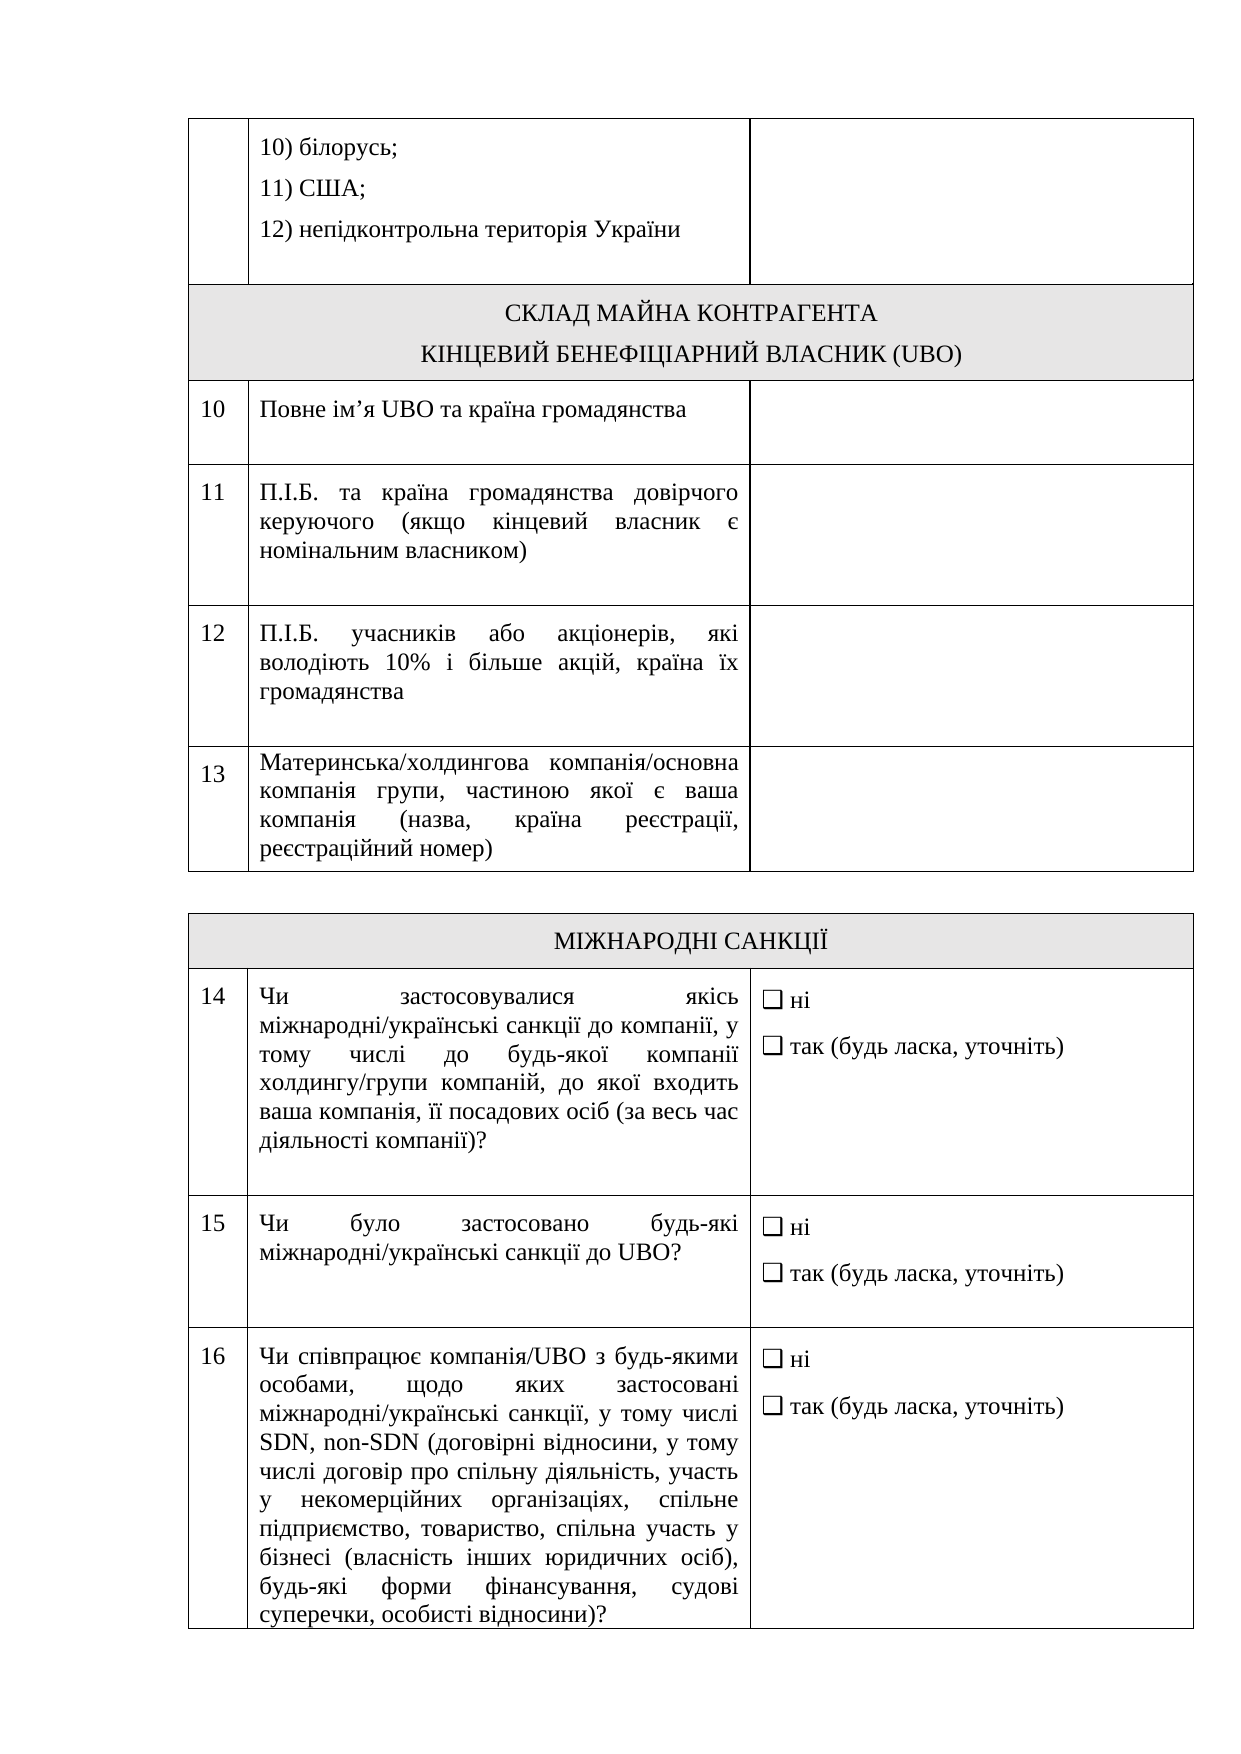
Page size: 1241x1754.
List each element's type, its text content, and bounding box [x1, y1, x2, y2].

table_cell 10 [189, 381, 248, 464]
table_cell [249, 119, 749, 284]
table_cell 13 [189, 747, 248, 871]
table_cell ❑ ні ❑ так (будь ласка, уточніть) [751, 1196, 1193, 1327]
table_cell [751, 381, 1193, 464]
table_cell П.І.Б. учасників або акціонерів, які володіють 10% і більше акцій, країна їх громадянства [249, 606, 749, 746]
table_cell 15 [189, 1196, 247, 1327]
table_cell СКЛАД МАЙНА КОНТРАГЕНТА КІНЦЕВИЙ БЕНЕФІЦІАРНИЙ ВЛАСНИК (UBO) [189, 285, 1193, 380]
table_cell 16 [189, 1328, 247, 1628]
table_cell П.І.Б. та країна громадянства довірчого керуючого (якщо кінцевий власник є номінальним власником) [249, 465, 749, 605]
table_cell [751, 465, 1193, 605]
table_header МІЖНАРОДНІ САНКЦІЇ [189, 914, 1193, 968]
table_cell [751, 747, 1193, 871]
table_cell Чи застосовувалися якісь міжнародні/українські санкції до компанії, у тому числі до будь-якої компанії холдингу/групи компаній, до якої входить ваша компанія, її посадових осіб (за весь час діяльності компанії)? [248, 969, 750, 1195]
table_cell Материнська/холдингова компанія/основна компанія групи, частиною якої є ваша компанія (назва, країна реєстрації, реєстраційний номер) [249, 747, 749, 871]
table_cell 11 [189, 465, 248, 605]
table_cell ❑ ні ❑ так (будь ласка, уточніть) [751, 969, 1193, 1195]
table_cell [751, 1328, 1193, 1628]
table_cell 14 [189, 969, 247, 1195]
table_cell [751, 119, 1193, 284]
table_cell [248, 1328, 750, 1628]
table_cell 12 [189, 606, 248, 746]
table_cell 9 [189, 119, 248, 284]
table_cell [751, 606, 1193, 746]
table_cell Чи було застосовано будь-які міжнародні/українські санкції до UBO? [248, 1196, 750, 1327]
table_cell Повне ім’я UBO та країна громадянства [249, 381, 749, 464]
